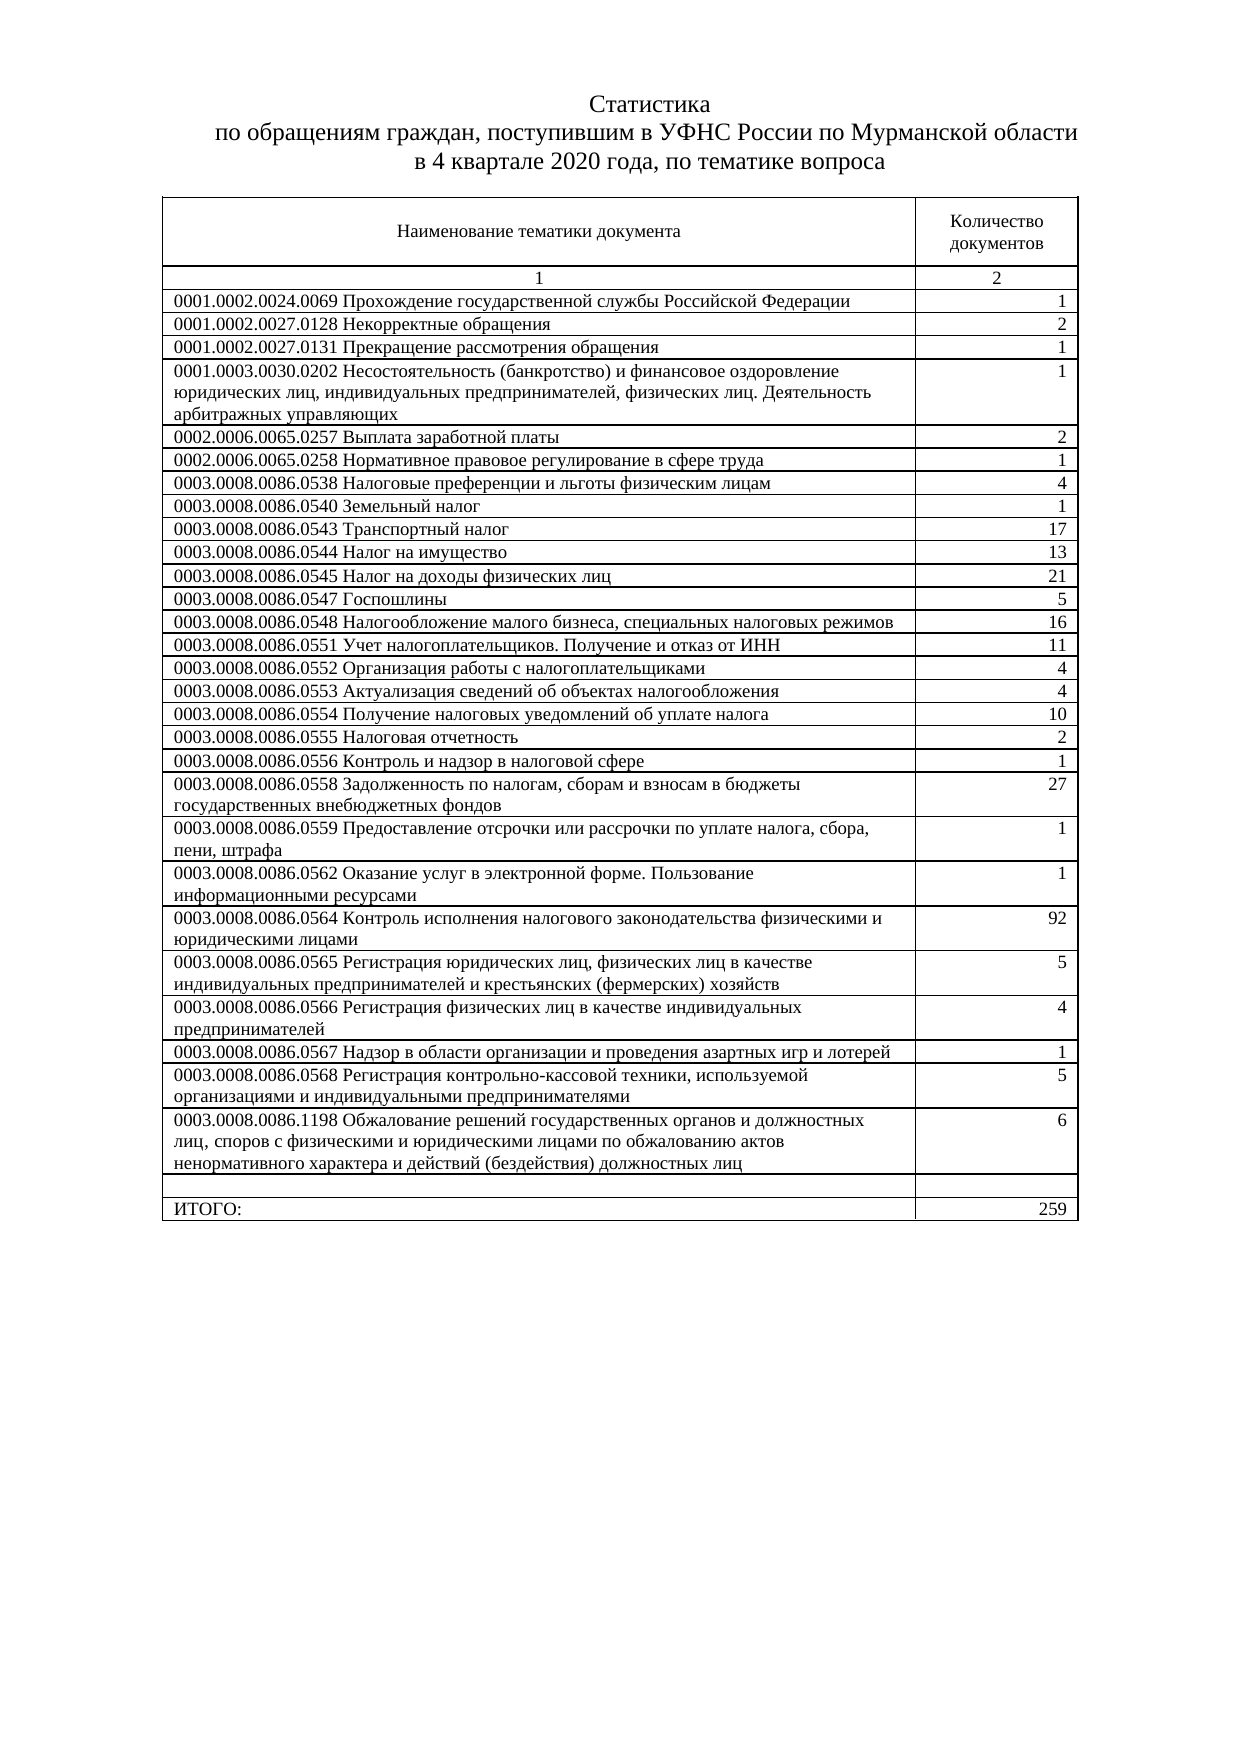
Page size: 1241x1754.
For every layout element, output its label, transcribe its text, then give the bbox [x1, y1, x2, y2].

table_cell 1 [916, 817, 1077, 860]
table_cell [916, 1175, 1077, 1196]
table_cell 0003.0008.0086.0556 Контроль и надзор в налоговой сфере [163, 750, 915, 771]
table_cell 1 [916, 449, 1077, 470]
table_cell 1 [916, 750, 1077, 771]
table_cell 0003.0008.0086.0565 Регистрация юридических лиц, физических лиц в качестве индивидуальных предпринимателей и крестьянских (фермерских) хозяйств [163, 951, 915, 994]
table_cell 0001.0003.0030.0202 Несостоятельность (банкротство) и финансовое оздоровление юридических лиц, индивидуальных предпринимателей, физических лиц. Деятельность арбитражных управляющих [163, 360, 915, 424]
table_cell 4 [916, 472, 1077, 493]
table_cell 0003.0008.0086.0567 Надзор в области организации и проведения азартных игр и лотерей [163, 1041, 915, 1062]
table_cell 0002.0006.0065.0257 Выплата заработной платы [163, 426, 915, 447]
table_cell 0003.0008.0086.0555 Налоговая отчетность [163, 726, 915, 748]
table_cell 0001.0002.0024.0069 Прохождение государственной службы Российской Федерации [163, 290, 915, 312]
table_cell 4 [916, 680, 1077, 702]
table_cell 6 [916, 1109, 1077, 1173]
table_cell 0002.0006.0065.0258 Нормативное правовое регулирование в сфере труда [163, 449, 915, 470]
table_cell 0003.0008.0086.0547 Госпошлины [163, 588, 915, 609]
table_cell 0003.0008.0086.0548 Налогообложение малого бизнеса, специальных налоговых режимов [163, 611, 915, 632]
table_cell 13 [916, 541, 1077, 563]
table_cell 11 [916, 634, 1077, 655]
table_cell 0003.0008.0086.0562 Оказание услуг в электронной форме. Пользование информационными ресурсами [163, 862, 915, 905]
table_cell 10 [916, 703, 1077, 725]
table_cell 92 [916, 907, 1077, 950]
table_cell ИТОГО: [163, 1198, 915, 1219]
table_cell 17 [916, 518, 1077, 540]
table_cell 0003.0008.0086.0554 Получение налоговых уведомлений об уплате налога [163, 703, 915, 725]
table_cell 0003.0008.0086.0558 Задолженность по налогам, сборам и взносам в бюджеты государственных внебюджетных фондов [163, 773, 915, 816]
table_cell 1 [916, 336, 1077, 358]
table_cell 1 [916, 290, 1077, 312]
table_cell 0003.0008.0086.0545 Налог на доходы физических лиц [163, 565, 915, 586]
table_cell 16 [916, 611, 1077, 632]
table_cell 0003.0008.0086.0568 Регистрация контрольно-кассовой техники, используемой организациями и индивидуальными предпринимателями [163, 1064, 915, 1107]
table_cell 0003.0008.0086.0551 Учет налогоплательщиков. Получение и отказ от ИНН [163, 634, 915, 655]
text Статистика [148, 89, 1152, 117]
table_cell 0003.0008.0086.0544 Налог на имущество [163, 541, 915, 563]
table_header Количество документов [916, 198, 1077, 265]
table_cell 5 [916, 951, 1077, 994]
table_cell 5 [916, 1064, 1077, 1107]
table_cell 0003.0008.0086.0543 Транспортный налог [163, 518, 915, 540]
table_cell 0003.0008.0086.0552 Организация работы с налогоплательщиками [163, 657, 915, 678]
table_cell 259 [916, 1198, 1077, 1219]
table_cell 0003.0008.0086.0538 Налоговые преференции и льготы физическим лицам [163, 472, 915, 493]
table_header Наименование тематики документа [163, 198, 915, 265]
table_cell 0003.0008.0086.0553 Актуализация сведений об объектах налогообложения [163, 680, 915, 702]
table_cell 2 [916, 726, 1077, 748]
table_cell 1 [916, 495, 1077, 517]
table_cell 2 [916, 313, 1077, 335]
table_cell 0003.0008.0086.0566 Регистрация физических лиц в качестве индивидуальных предпринимателей [163, 996, 915, 1039]
table_cell 1 [916, 1041, 1077, 1062]
table_cell 27 [916, 773, 1077, 816]
table_cell 2 [916, 426, 1077, 447]
table_cell 4 [916, 657, 1077, 678]
table_cell 0001.0002.0027.0131 Прекращение рассмотрения обращения [163, 336, 915, 358]
table_cell 4 [916, 996, 1077, 1039]
table_cell 1 [163, 267, 915, 288]
text по обращениям граждан, поступившим в УФНС России по Мурманской области в 4 квартале 2020 года, по тематике вопроса [148, 117, 1152, 175]
table_cell 21 [916, 565, 1077, 586]
table_cell 0003.0008.0086.0564 Контроль исполнения налогового законодательства физическими и юридическими лицами [163, 907, 915, 950]
table_cell 0003.0008.0086.0559 Предоставление отсрочки или рассрочки по уплате налога, сбора, пени, штрафа [163, 817, 915, 860]
table_cell 0003.0008.0086.1198 Обжалование решений государственных органов и должностных лиц‚ споров с физическими и юридическими лицами по обжалованию актов ненормативного характера и действий (бездействия) должностных лиц [163, 1109, 915, 1173]
table_cell 2 [916, 267, 1077, 288]
table_cell 0001.0002.0027.0128 Некорректные обращения [163, 313, 915, 335]
table_cell 1 [916, 862, 1077, 905]
table_cell 1 [916, 360, 1077, 424]
table_cell 0003.0008.0086.0540 Земельный налог [163, 495, 915, 517]
table_cell 5 [916, 588, 1077, 609]
table_cell [163, 1175, 915, 1196]
